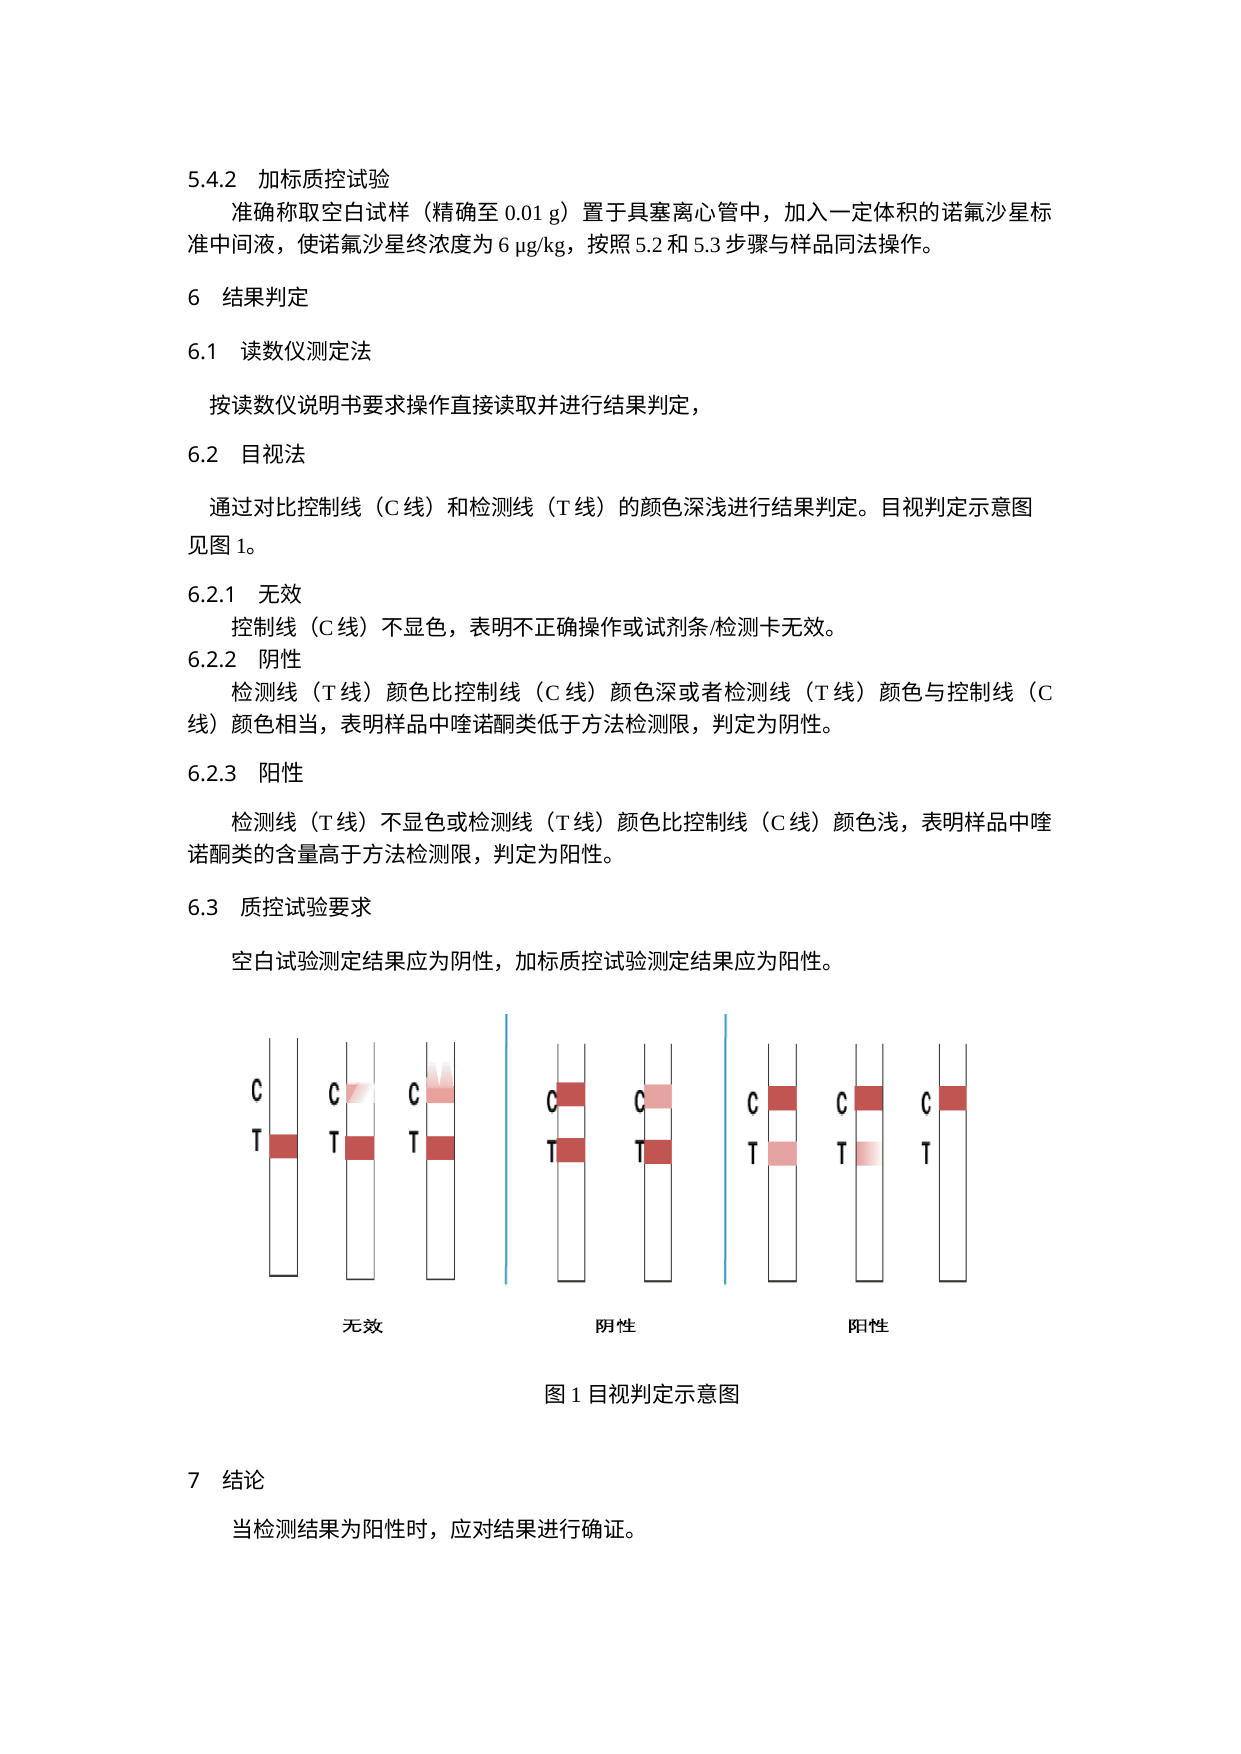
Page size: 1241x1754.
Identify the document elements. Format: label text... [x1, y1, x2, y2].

list 加标质控试验 [187, 162, 1053, 194]
list 结论 [187, 1463, 1053, 1496]
list 阴性 [187, 642, 1053, 674]
list 阳性 [187, 739, 1053, 804]
text 按读数仪说明书要求操作直接读取并进行结果判定， [187, 383, 1053, 421]
text 图1 目视判定示意图 [187, 1372, 1053, 1409]
text 空白试验测定结果应为阴性，加标质控试验测定结果应为阳性。 [187, 939, 1053, 977]
list 目视法 [187, 437, 1053, 469]
text 检测线（T线）颜色比控制线（C线）颜色深或者检测线（T线）颜色与控制线（C线）颜色相当，表明样品中喹诺酮类低于方法检测限，判定为阴性。 [187, 674, 1053, 739]
list 无效 [187, 577, 1053, 609]
text 检测线（T线）不显色或检测线（T线）颜色比控制线（C线）颜色浅，表明样品中喹诺酮类的含量高于方法检测限，判定为阳性。 [187, 804, 1053, 869]
text 控制线（C线）不显色，表明不正确操作或试剂条/检测卡无效。 [187, 609, 1053, 642]
list 质控试验要求 [187, 886, 1053, 923]
text 通过对比控制线（C线）和检测线（T线）的颜色深浅进行结果判定。目视判定示意图见图1。 [187, 486, 1053, 561]
text 准确称取空白试样（精确至0.01 g）置于具塞离心管中，加入一定体积的诺氟沙星标准中间液，使诺氟沙星终浓度为6 μg/kg，按照5.2和5.3步骤与样品同法操作。 [187, 194, 1053, 259]
list 读数仪测定法 [187, 329, 1053, 367]
text 当检测结果为阳性时，应对结果进行确证。 [187, 1512, 1053, 1544]
list 结果判定 [187, 276, 1053, 313]
